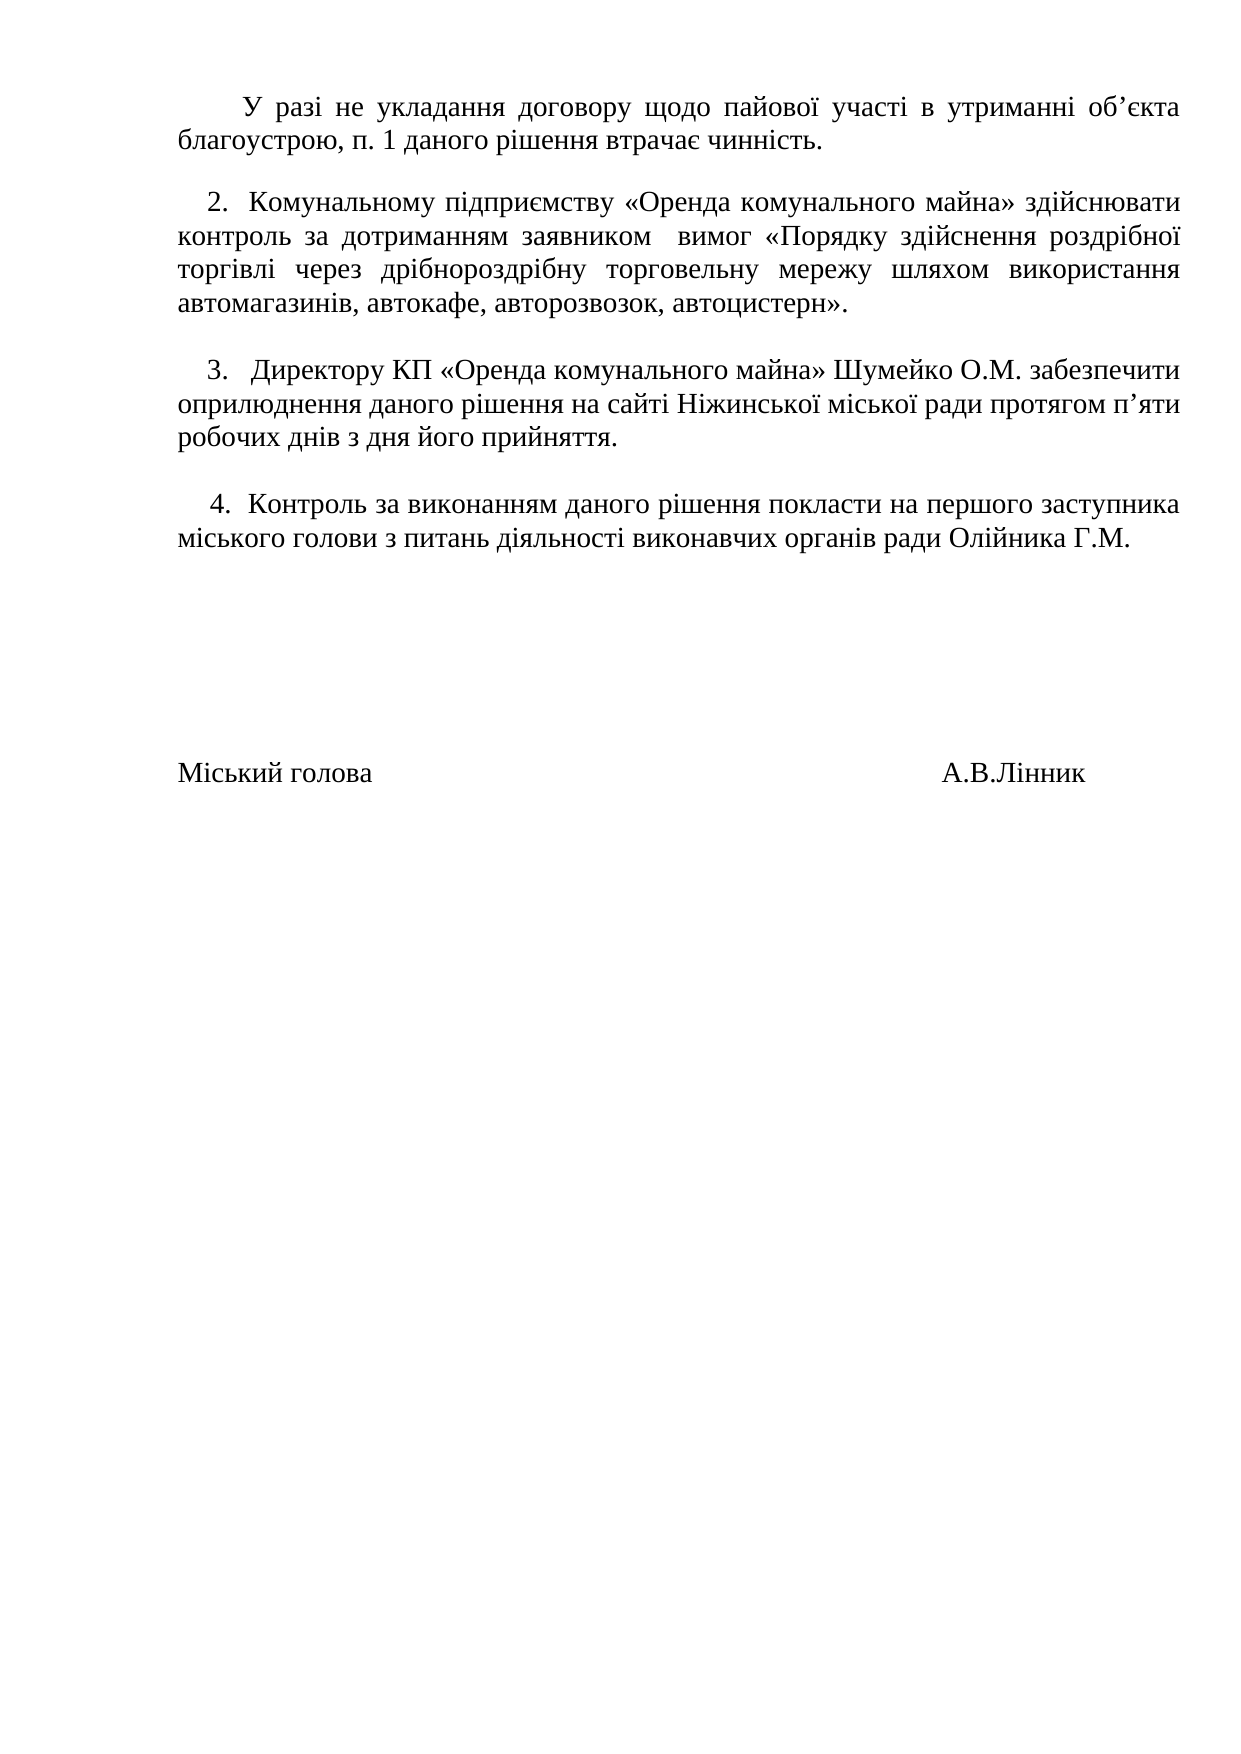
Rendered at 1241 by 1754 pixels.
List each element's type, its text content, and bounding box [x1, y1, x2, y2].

text 2. Комунальному підприємству «Оренда комунального майна» здійснювати контроль за дотриманням заявником вимог «Порядку здійснення роздрібної торгівлі через дрібнороздрібну торговельну мережу шляхом використання автомагазинів, автокафе, авторозвозок, автоцистерн». [177, 184, 1181, 319]
text Міський голова А.В.Лінник [177, 755, 1181, 788]
text 4. Контроль за виконанням даного рішення покласти на першого заступника міського голови з питань діяльності виконавчих органів ради Олійника Г.М. [177, 486, 1181, 553]
text У разі не укладання договору щодо пайової участі в утриманні об’єкта благоустрою, п. 1 даного рішення втрачає чинність. [177, 89, 1181, 156]
text 3. Директору КП «Оренда комунального майна» Шумейко О.М. забезпечити оприлюднення даного рішення на сайті Ніжинської міської ради протягом п’яти робочих днів з дня його прийняття. [162, 352, 1181, 453]
